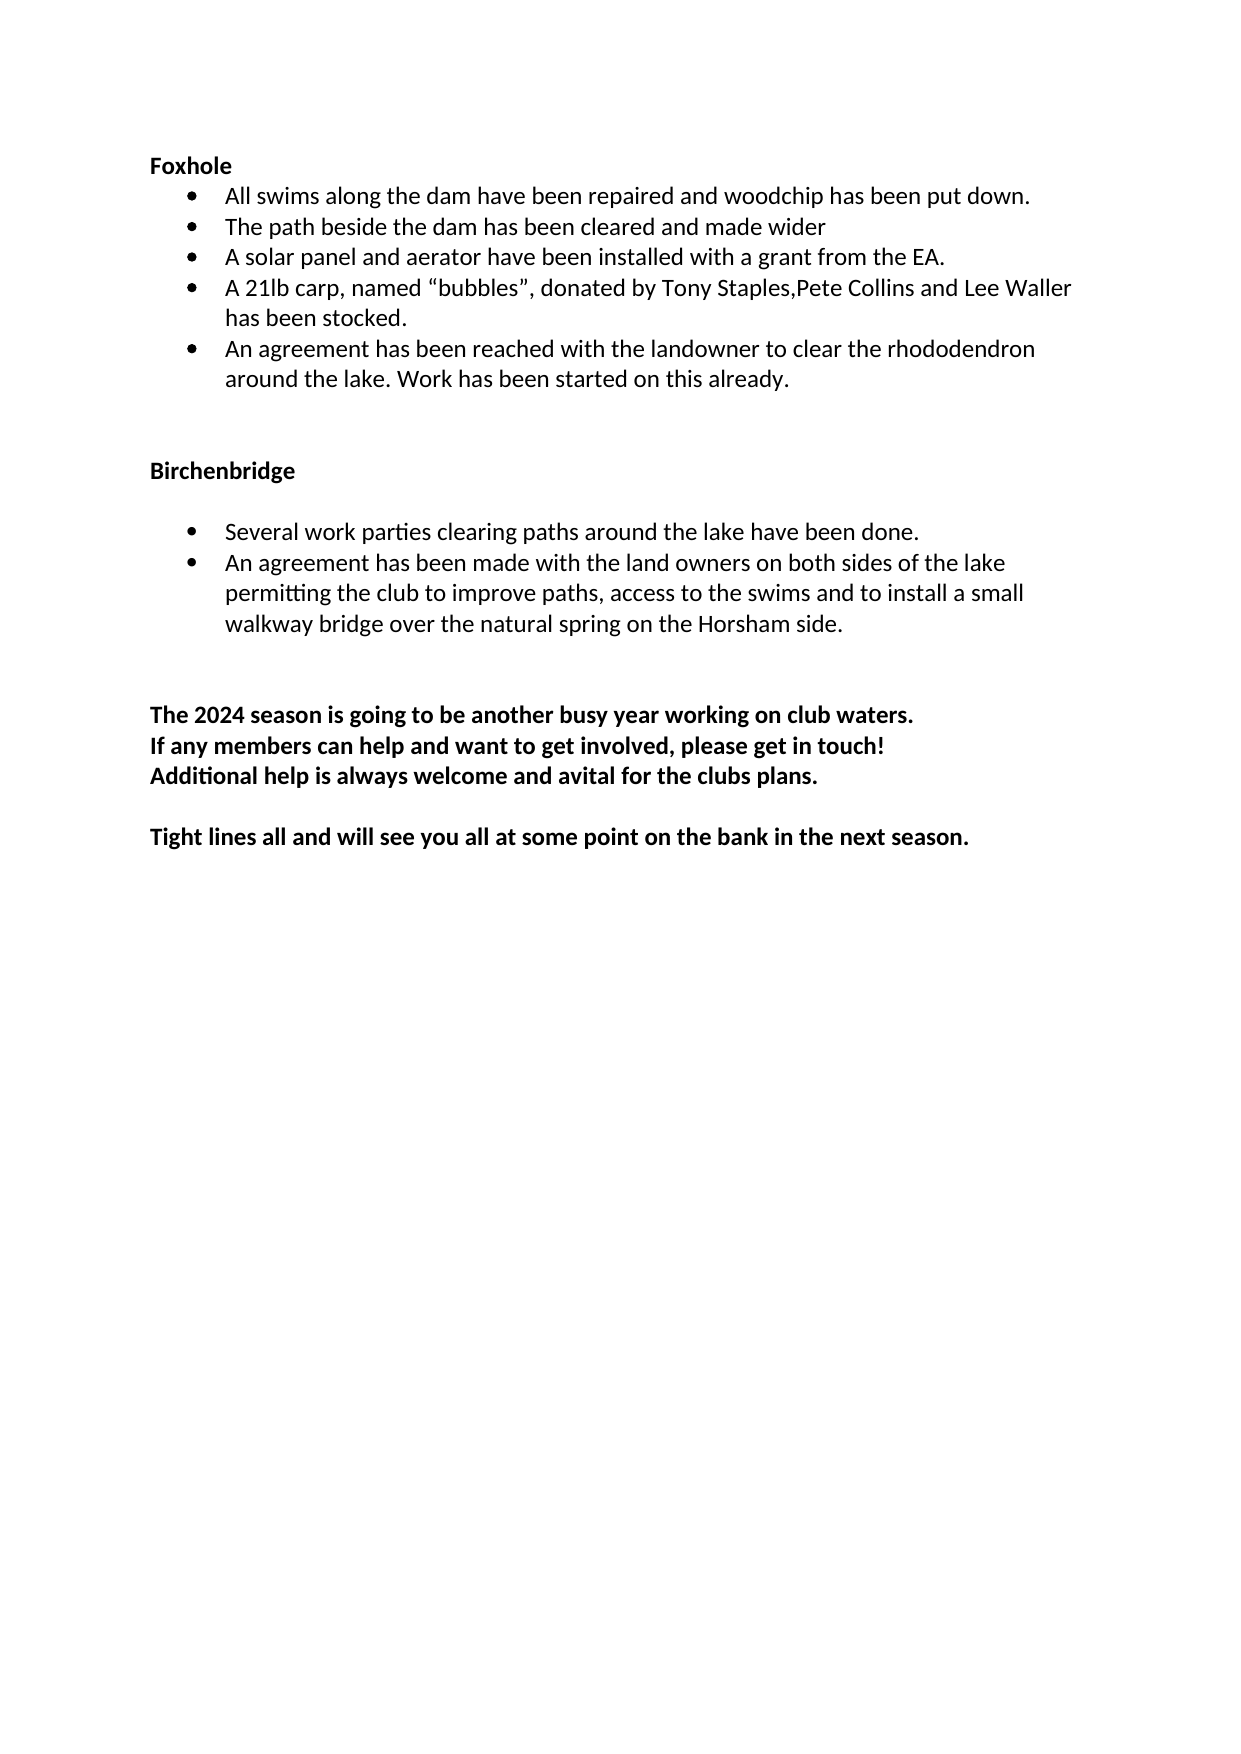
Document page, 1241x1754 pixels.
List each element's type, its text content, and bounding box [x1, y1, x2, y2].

text Birchenbridge [150, 455, 1090, 486]
list Several work parties clearing paths around the lake have been done. [187, 516, 1090, 547]
text Foxhole [150, 150, 1090, 181]
list All swims along the dam have been repaired and woodchip has been put down. [187, 181, 1090, 211]
list A 21lb carp, named “bubbles”, donated by Tony Staples,Pete Collins and Lee Waller has been stocked. [187, 272, 1090, 333]
text Tight lines all and will see you all at some point on the bank in the next season. [150, 821, 1090, 852]
list A solar panel and aerator have been installed with a grant from the EA. [187, 242, 1090, 272]
text If any members can help and want to get involved, please get in touch! [150, 730, 1090, 760]
list An agreement has been made with the land owners on both sides of the lake permitting the club to improve paths, access to the swims and to install a small walkway bridge over the natural spring on the Horsham side. [187, 547, 1090, 638]
list An agreement has been reached with the landowner to clear the rhododendron around the lake. Work has been started on this already. [187, 333, 1090, 394]
text Additional help is always welcome and avital for the clubs plans. [150, 760, 1090, 791]
list The path beside the dam has been cleared and made wider [187, 211, 1090, 242]
text The 2024 season is going to be another busy year working on club waters. [150, 699, 1090, 730]
